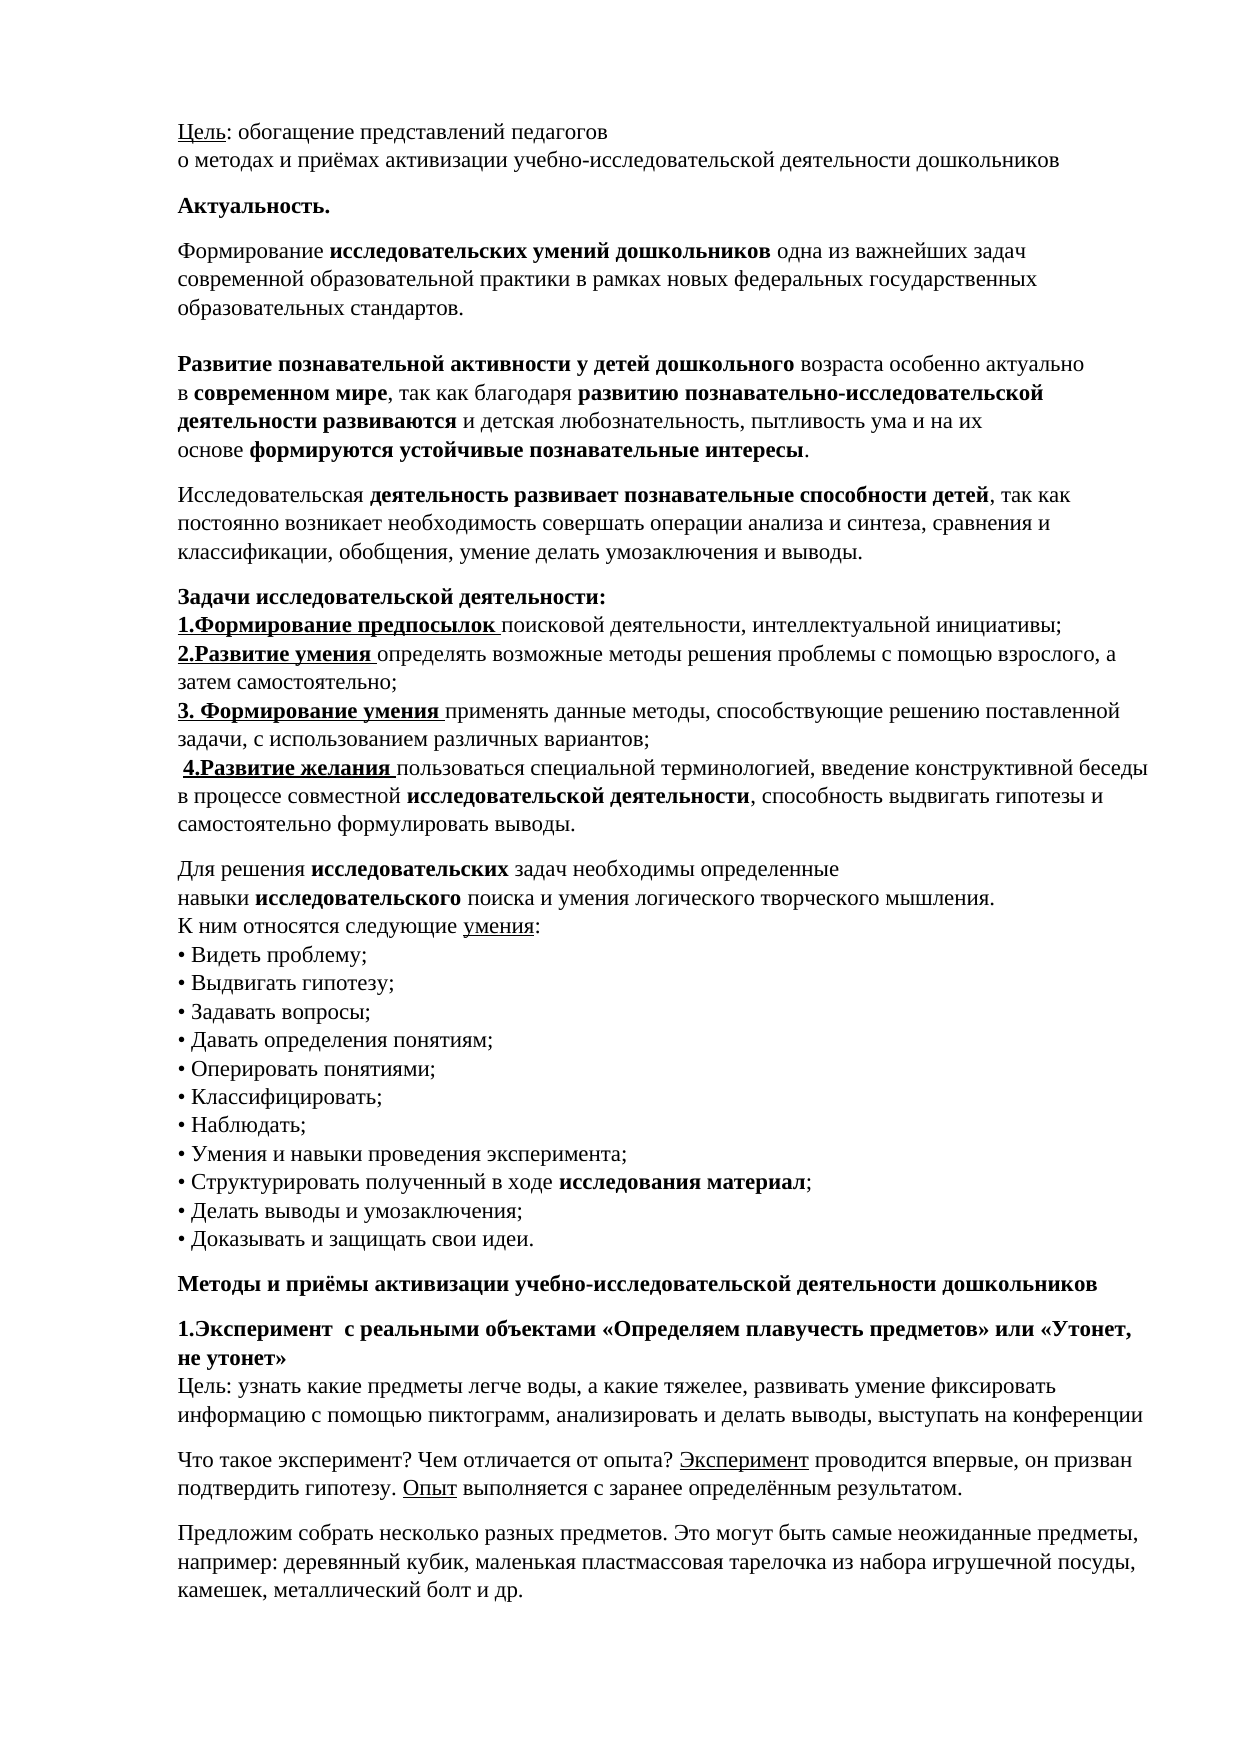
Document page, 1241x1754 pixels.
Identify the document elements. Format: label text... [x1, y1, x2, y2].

text Методы и приёмы активизации учебно-исследовательской деятельности дошкольников [177, 1270, 1152, 1297]
text Предложим собрать несколько разных предметов. Это могут быть самые неожиданные предметы, например: деревянный кубик, маленькая пластмассовая тарелочка из набора игрушечной посуды, камешек, металлический болт и др. [177, 1519, 1152, 1603]
text Актуальность. [177, 192, 1152, 218]
text Задачи исследовательской деятельности: 1.Формирование предпосылок поисковой деятельности, интеллектуальной инициативы; 2.Развитие умения определять возможные методы решения проблемы с помощью взрослого, а затем самостоятельно; 3. Формирование умения применять данные методы, способствующие решению поставленной задачи, с использованием различных вариантов; 4.Развитие желания пользоваться специальной терминологией, введение конструктивной беседы в процессе совместной исследовательской деятельности, способность выдвигать гипотезы и самостоятельно формулировать выводы. [177, 583, 1152, 837]
text Для решения исследовательских задач необходимы определенные навыки исследовательского поиска и умения логического творческого мышления. К ним относятся следующие умения: • Видеть проблему; • Выдвигать гипотезу; • Задавать вопросы; • Давать определения понятиям; • Оперировать понятиями; • Классифицировать; • Наблюдать; • Умения и навыки проведения эксперимента; • Структурировать полученный в ходе исследования материал; • Делать выводы и умозаключения; • Доказывать и защищать свои идеи. [177, 856, 1152, 1252]
text Формирование исследовательских умений дошкольников одна из важнейших задач современной образовательной практики в рамках новых федеральных государственных образовательных стандартов. Развитие познавательной активности у детей дошкольного возраста особенно актуально в современном мире, так как благодаря развитию познавательно-исследовательской деятельности развиваются и детская любознательность, пытливость ума и на их основе формируются устойчивые познавательные интересы. [177, 237, 1152, 462]
text 1.Эксперимент с реальными объектами «Определяем плавучесть предметов» или «Утонет, не утонет» Цель: узнать какие предметы легче воды, а какие тяжелее, развивать умение фиксировать информацию с помощью пиктограмм, анализировать и делать выводы, выступать на конференции [177, 1315, 1152, 1427]
text Что такое эксперимент? Чем отличается от опыта? Эксперимент проводится впервые, он призван подтвердить гипотезу. Опыт выполняется с заранее определённым результатом. [177, 1446, 1152, 1501]
text Цель: обогащение представлений педагогов о методах и приёмах активизации учебно-исследовательской деятельности дошкольников [177, 118, 1152, 173]
text Исследовательская деятельность развивает познавательные способности детей, так как постоянно возникает необходимость совершать операции анализа и синтеза, сравнения и классификации, обобщения, умение делать умозаключения и выводы. [177, 481, 1152, 564]
